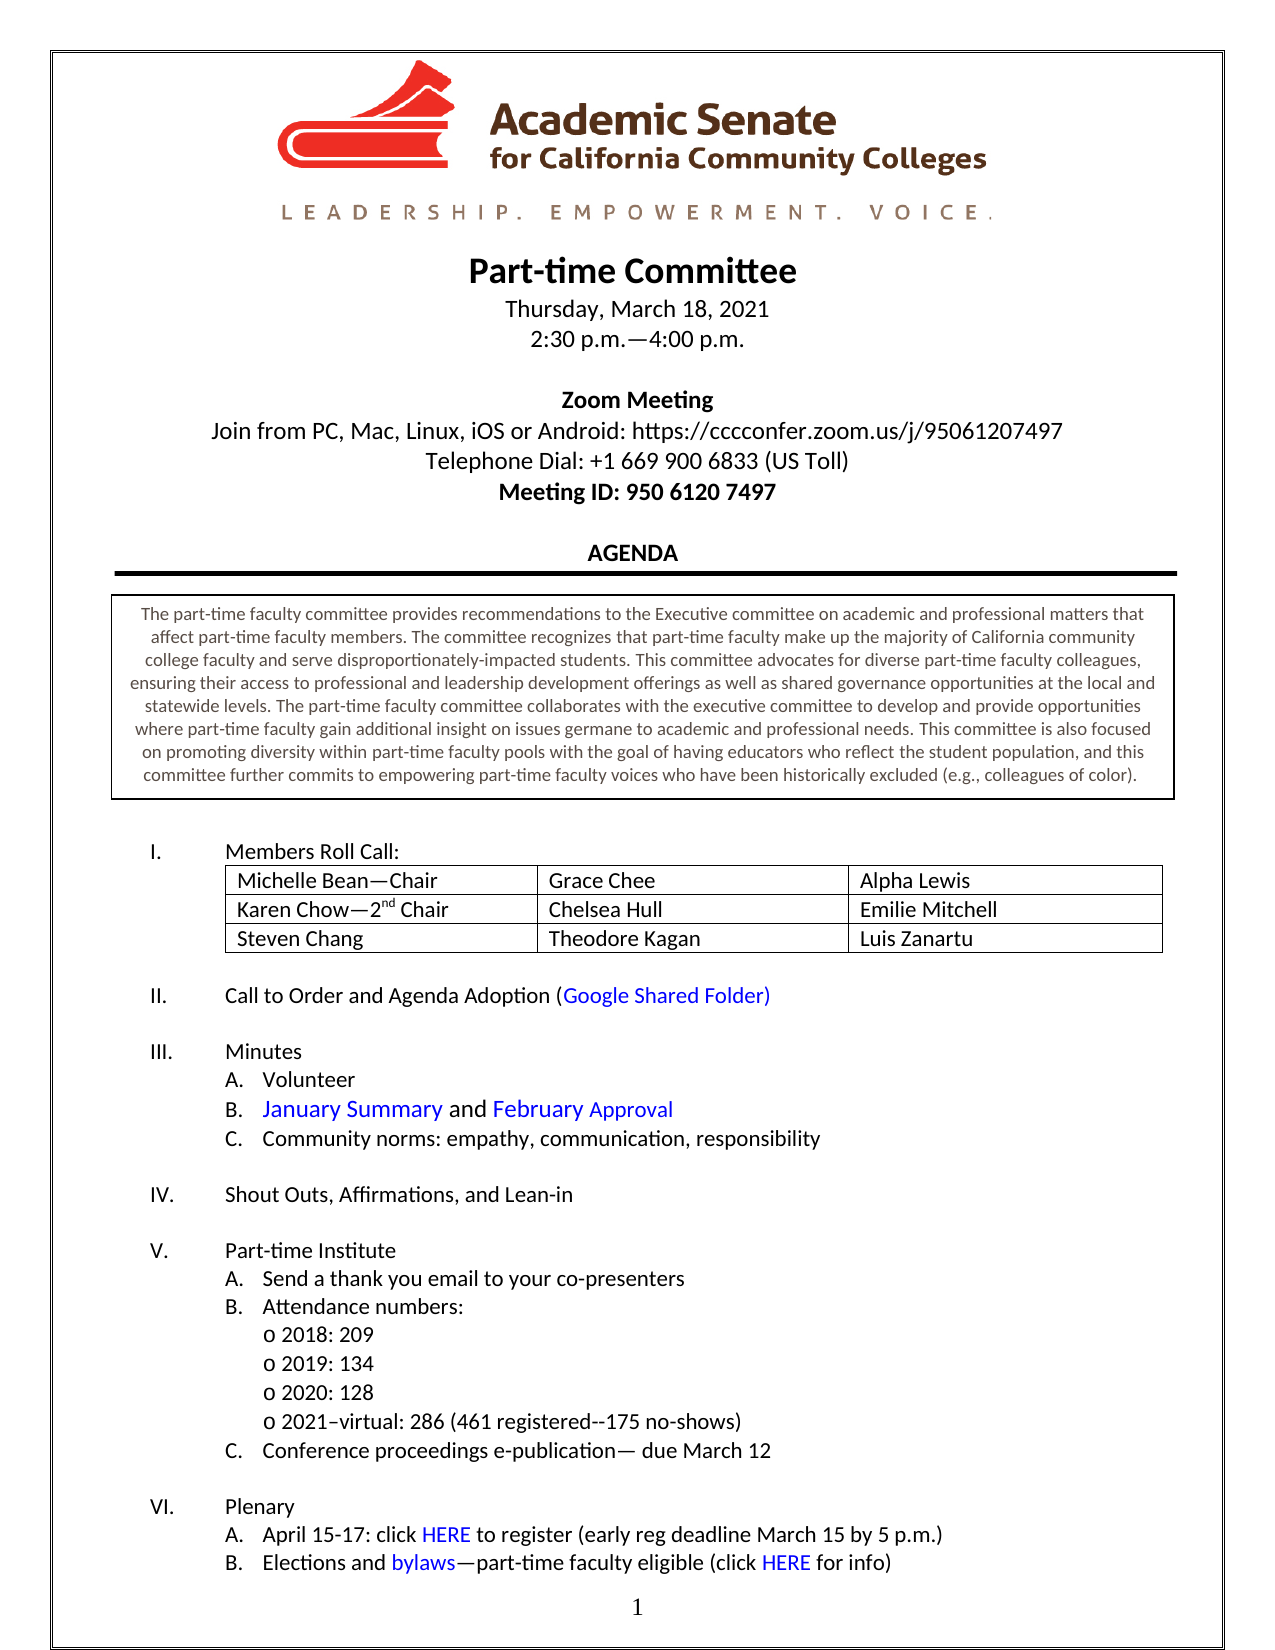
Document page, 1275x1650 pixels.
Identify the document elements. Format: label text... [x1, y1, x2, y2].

table_cell Emilie Mitchell [849, 895, 1162, 923]
table_cell Karen Chow—2nd Chair [226, 895, 537, 923]
text 2:30 p.m.—4:00 p.m. [112, 323, 1162, 354]
list Community norms: empathy, communication, responsibility [225, 1124, 1162, 1152]
list Members Roll Call: [150, 837, 1162, 865]
list January Summary and February Approval [225, 1093, 1162, 1124]
list Volunteer [225, 1065, 1162, 1093]
list Send a thank you email to your co-presenters [225, 1264, 1162, 1292]
list April 15-17: click HERE to register (early reg deadline March 15 by 5 p.m.) [225, 1521, 1162, 1548]
title AGENDA [103, 537, 1162, 567]
list 2021–virtual: 286 (461 registered--175 no-shows) [262, 1407, 1162, 1436]
table_cell Steven Chang [226, 924, 537, 952]
list 2018: 209 [262, 1320, 1162, 1349]
list Part-time Institute [150, 1236, 1162, 1264]
text Telephone Dial: +1 669 900 6833 (US Toll) [112, 445, 1162, 476]
text Zoom Meeting [112, 384, 1162, 415]
table_header Grace Chee [538, 866, 848, 894]
table_cell Chelsea Hull [538, 895, 848, 923]
table_cell Theodore Kagan [538, 924, 848, 952]
list Minutes [150, 1037, 1162, 1065]
list Plenary [150, 1492, 1162, 1521]
text Thursday, March 18, 2021 [112, 293, 1162, 323]
list Conference proceedings e-publication— due March 12 [225, 1436, 1162, 1464]
text Join from PC, Mac, Linux, iOS or Android: https://cccconfer.zoom.us/j/95061207497 [112, 415, 1162, 445]
list Elections and bylaws—part-time faculty eligible (click HERE for info) [225, 1548, 1162, 1577]
text Meeting ID: 950 6120 7497 [112, 476, 1162, 506]
list Shout Outs, Affirmations, and Lean-in [150, 1180, 1162, 1208]
list Call to Order and Agenda Adoption (Google Shared Folder) [150, 981, 1162, 1009]
picture [277, 60, 992, 220]
list 2020: 128 [262, 1378, 1162, 1407]
list Attendance numbers: [225, 1292, 1162, 1320]
table_cell Luis Zanartu [849, 924, 1162, 952]
title Part-time Committee [103, 247, 1162, 293]
list 2019: 134 [262, 1349, 1162, 1378]
table_header Alpha Lewis [849, 866, 1162, 894]
table_header Michelle Bean—Chair [226, 866, 537, 894]
